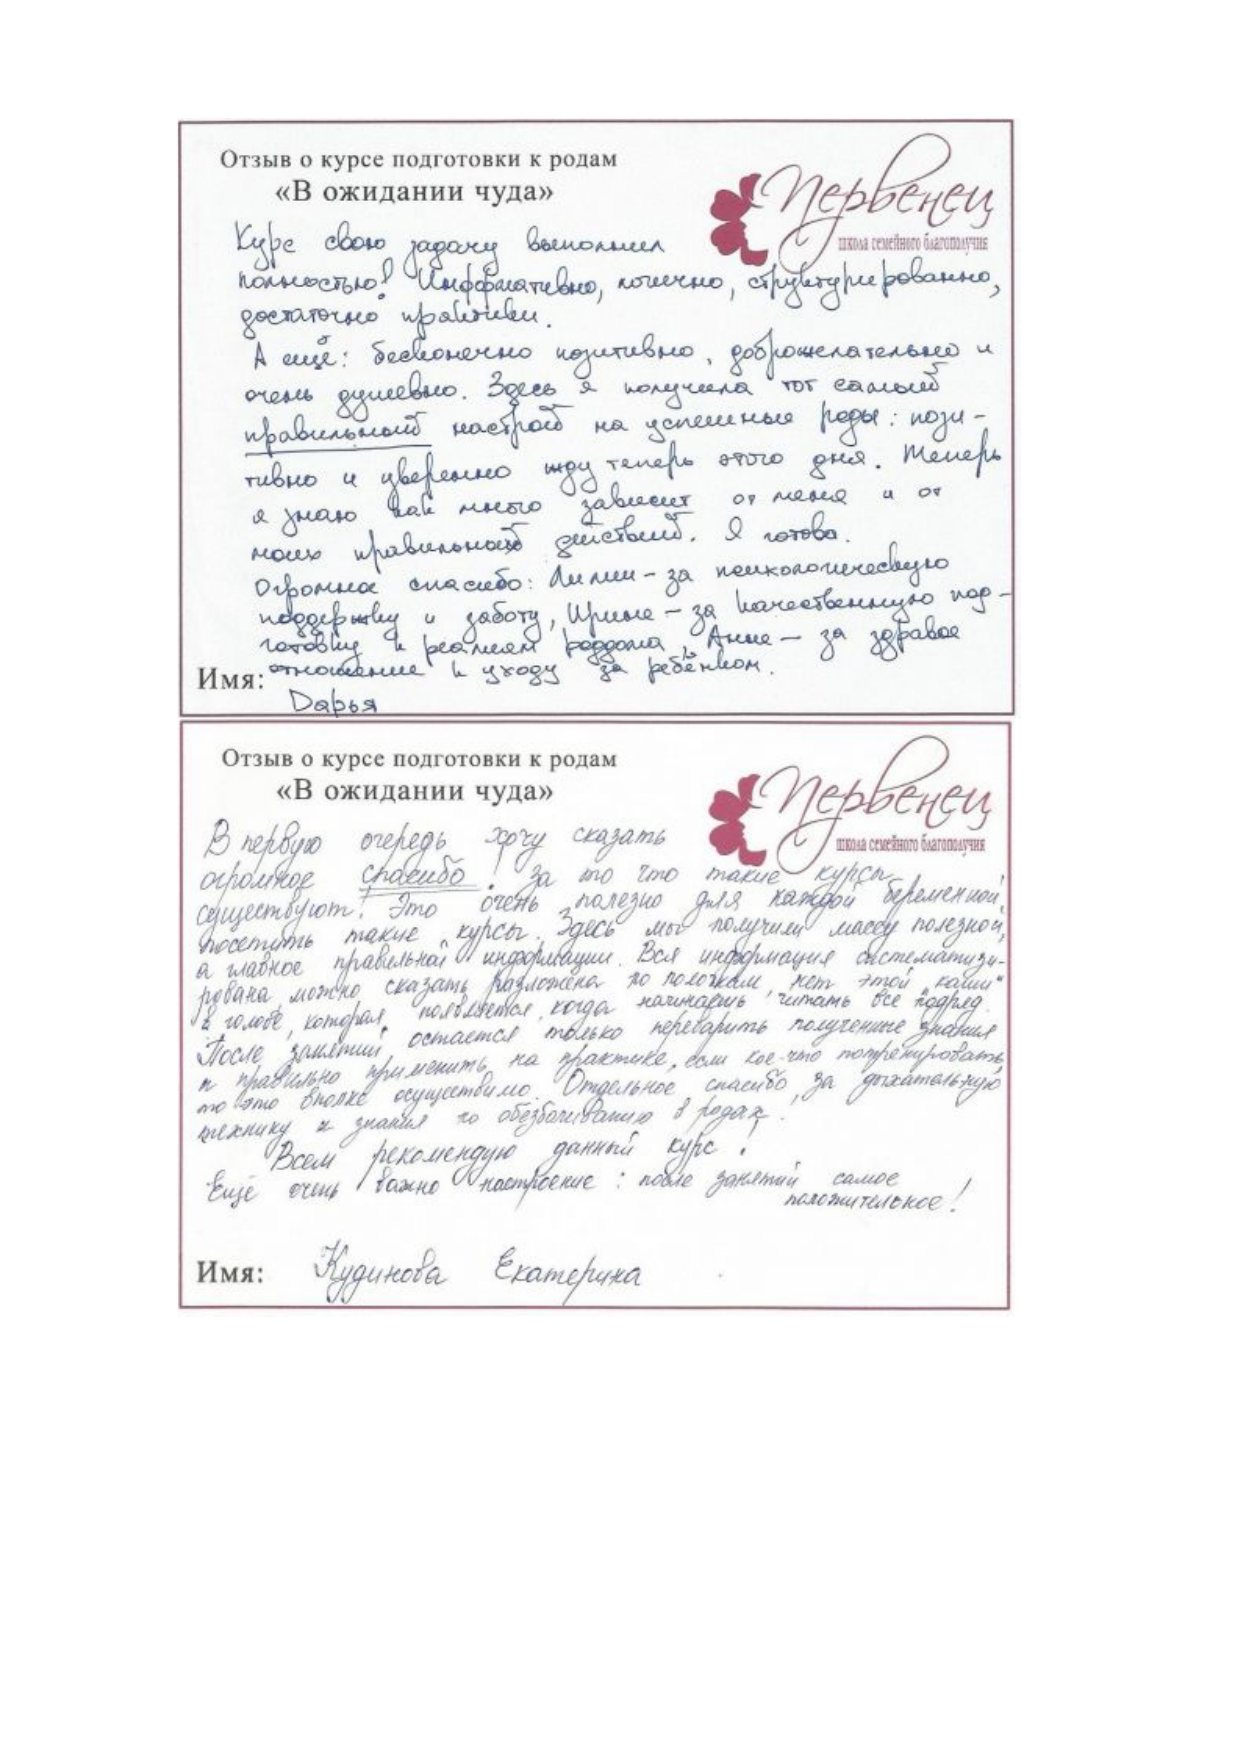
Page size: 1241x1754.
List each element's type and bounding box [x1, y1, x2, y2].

picture [177, 118, 1021, 1317]
